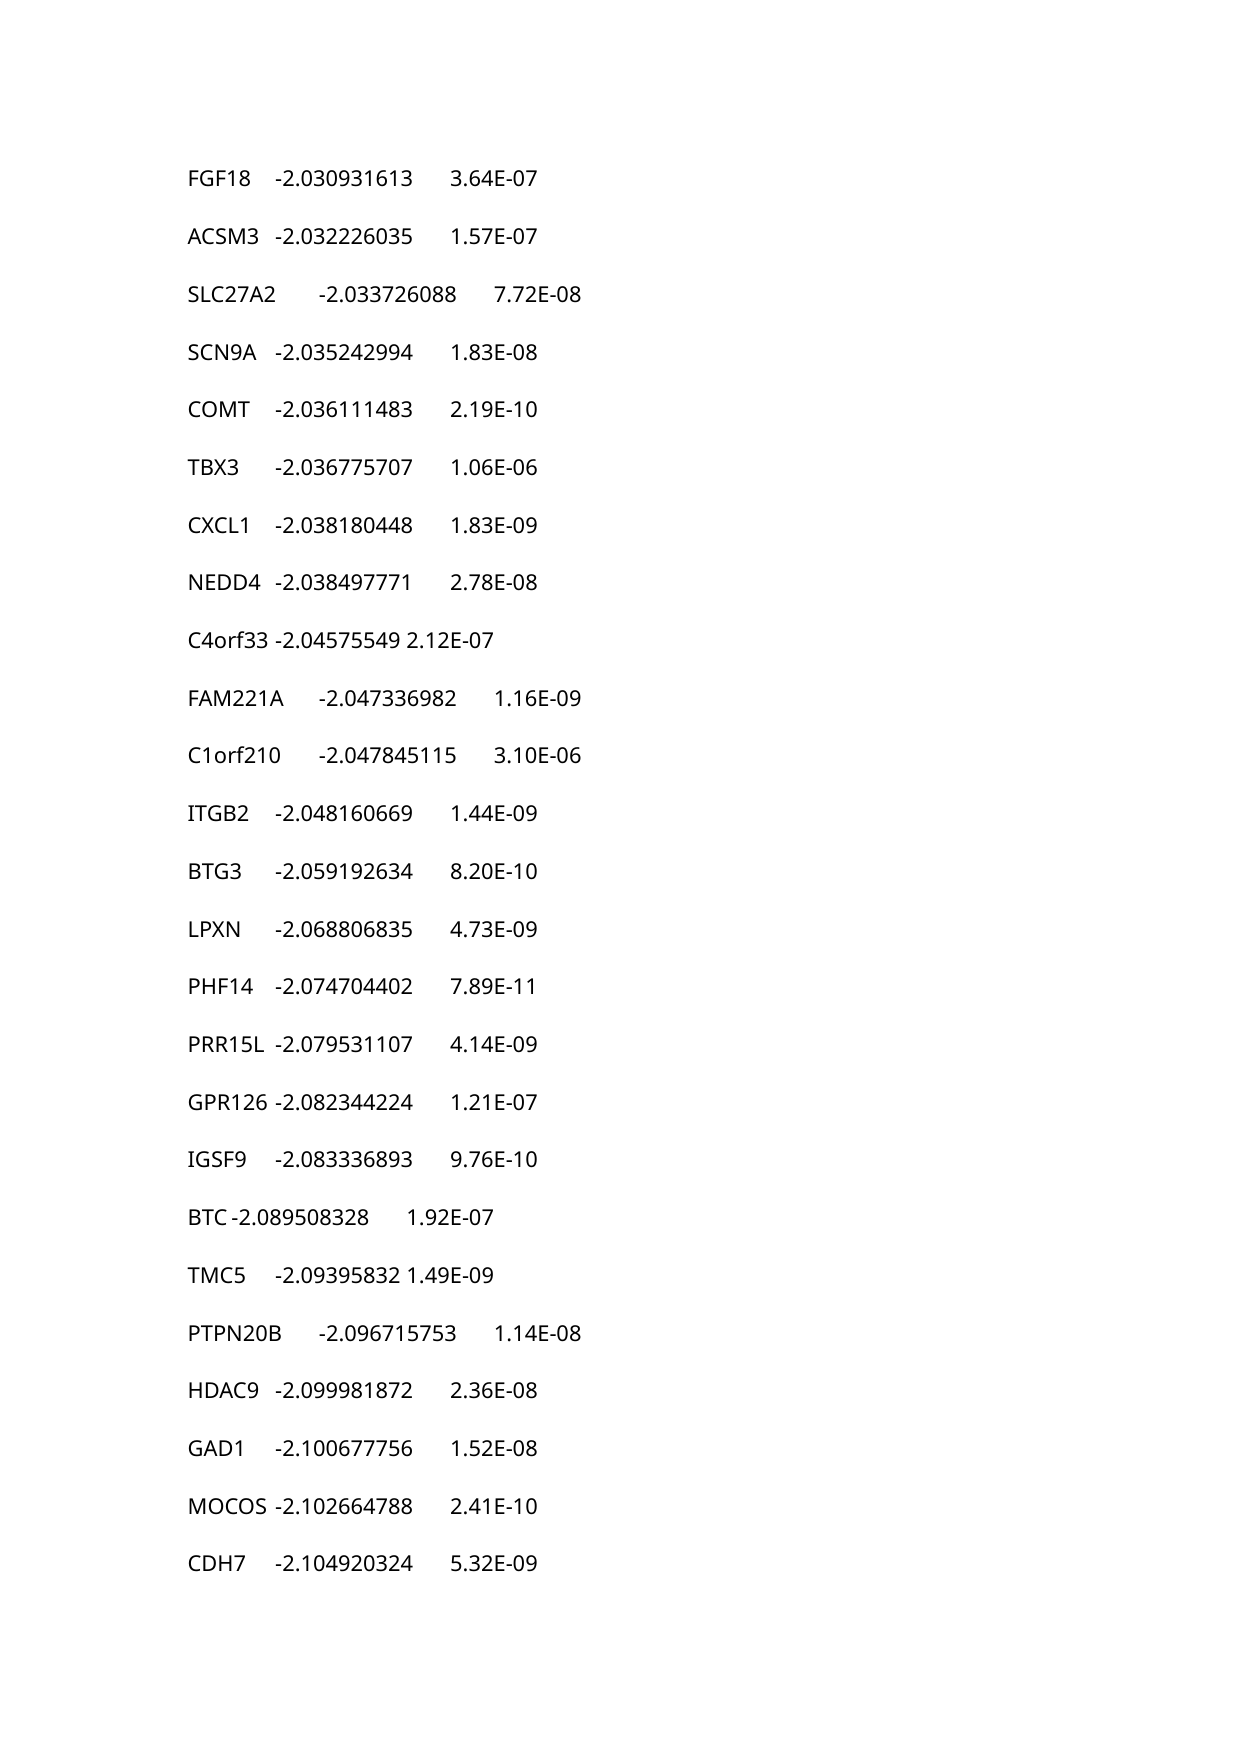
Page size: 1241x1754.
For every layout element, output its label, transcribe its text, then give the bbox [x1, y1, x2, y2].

text CDH7 -2.104920324 5.32E-09 [187, 1547, 1053, 1579]
text PHF14 -2.074704402 7.89E-11 [187, 970, 1053, 1002]
text PTPN20B -2.096715753 1.14E-08 [187, 1316, 1053, 1349]
text SLC27A2 -2.033726088 7.72E-08 [187, 277, 1053, 310]
text GPR126 -2.082344224 1.21E-07 [187, 1085, 1053, 1118]
text MOCOS -2.102664788 2.41E-10 [187, 1489, 1053, 1522]
text PRR15L -2.079531107 4.14E-09 [187, 1028, 1053, 1060]
text TMC5 -2.09395832 1.49E-09 [187, 1258, 1053, 1291]
text C1orf210 -2.047845115 3.10E-06 [187, 739, 1053, 772]
text BTG3 -2.059192634 8.20E-10 [187, 854, 1053, 887]
text ITGB2 -2.048160669 1.44E-09 [187, 797, 1053, 829]
text ACSM3 -2.032226035 1.57E-07 [187, 220, 1053, 252]
text CXCL1 -2.038180448 1.83E-09 [187, 508, 1053, 541]
text FGF18 -2.030931613 3.64E-07 [187, 162, 1053, 194]
text TBX3 -2.036775707 1.06E-06 [187, 451, 1053, 483]
text GAD1 -2.100677756 1.52E-08 [187, 1432, 1053, 1464]
text COMT -2.036111483 2.19E-10 [187, 393, 1053, 425]
text SCN9A -2.035242994 1.83E-08 [187, 335, 1053, 368]
text IGSF9 -2.083336893 9.76E-10 [187, 1143, 1053, 1176]
text BTC -2.089508328 1.92E-07 [187, 1201, 1053, 1233]
text LPXN -2.068806835 4.73E-09 [187, 912, 1053, 945]
text FAM221A -2.047336982 1.16E-09 [187, 681, 1053, 714]
text NEDD4 -2.038497771 2.78E-08 [187, 566, 1053, 598]
text HDAC9 -2.099981872 2.36E-08 [187, 1374, 1053, 1406]
text C4orf33 -2.04575549 2.12E-07 [187, 624, 1053, 656]
